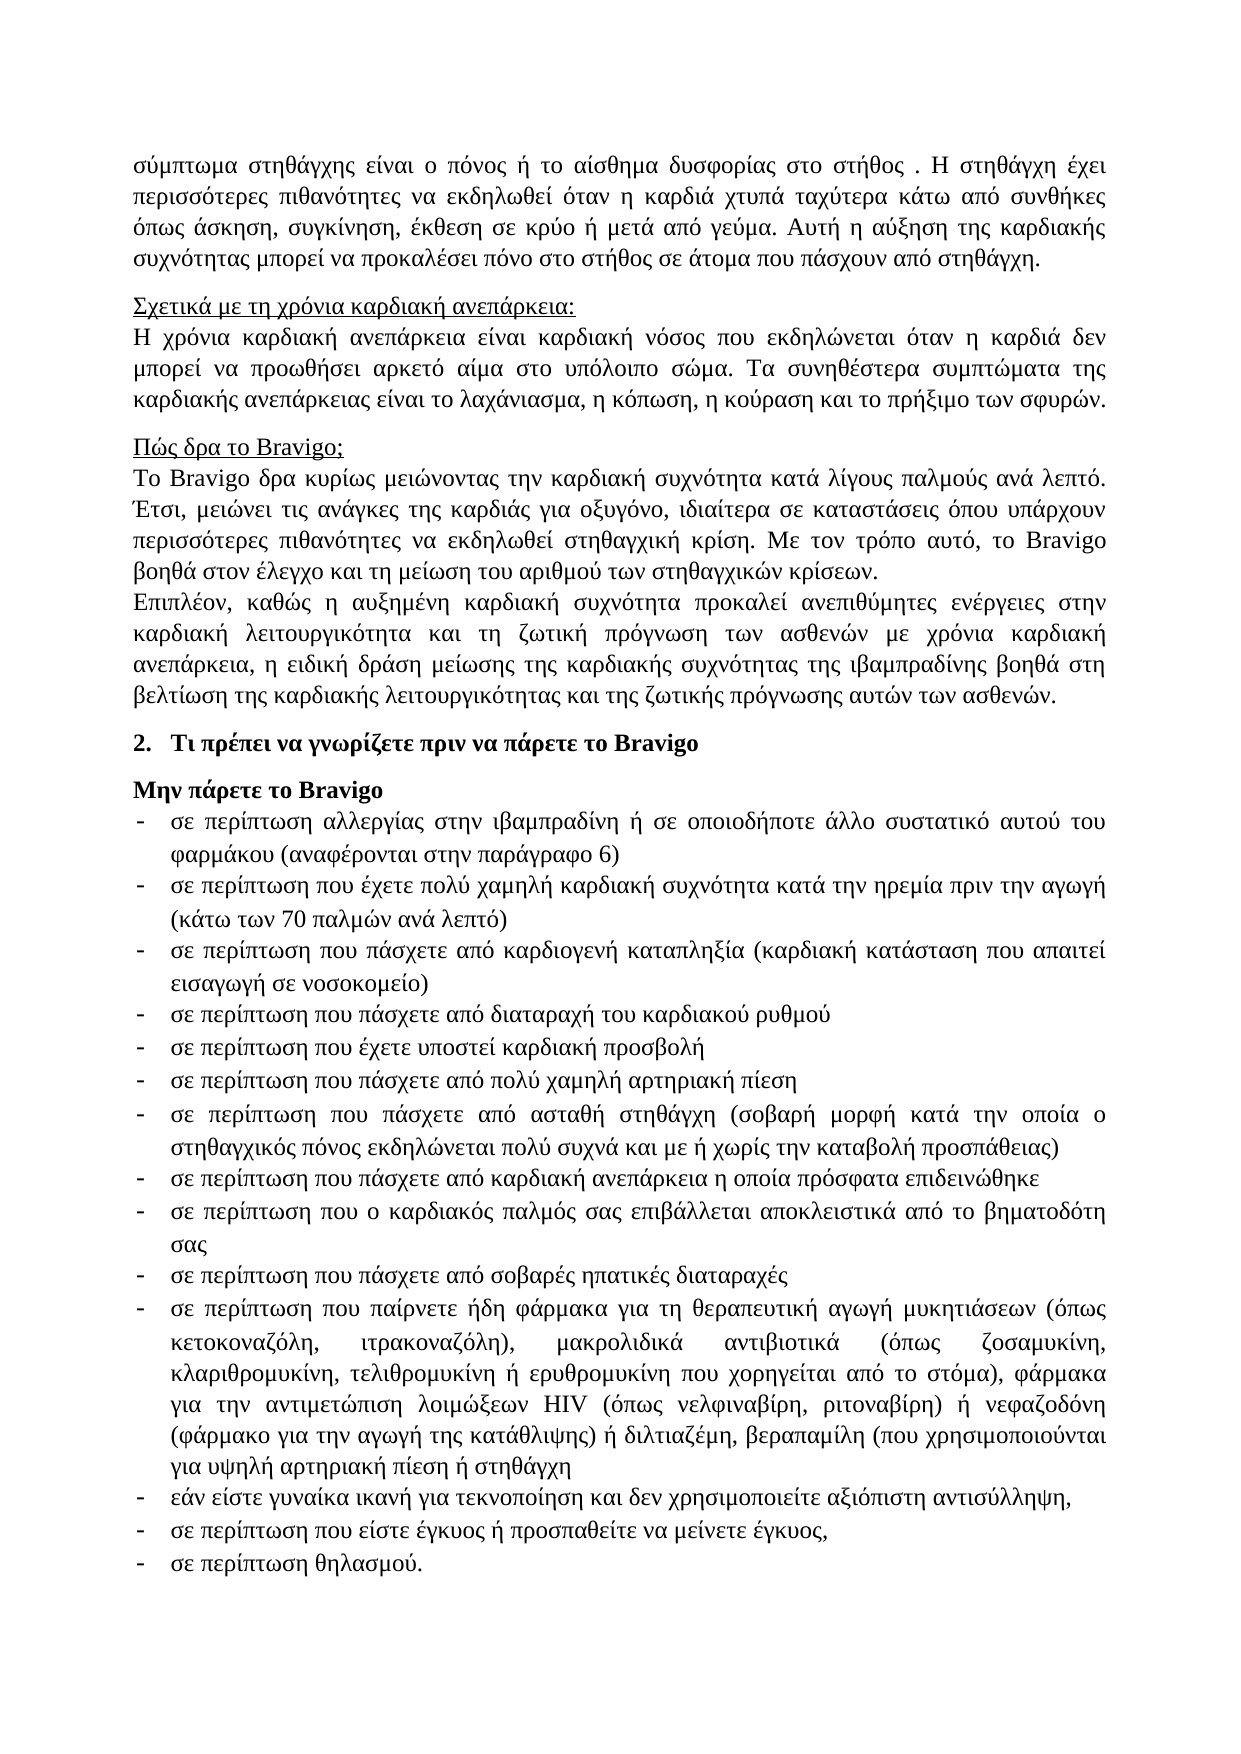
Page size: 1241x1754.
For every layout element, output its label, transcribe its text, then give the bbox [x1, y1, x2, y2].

list σε περίπτωση που πάσχετε από καρδιακή ανεπάρκεια η οποία πρόσφατα επιδεινώθηκε [133, 1163, 1107, 1194]
list σε περίπτωση που έχετε υποστεί καρδιακή προσβολή [133, 1032, 1107, 1063]
list σε περίπτωση που έχετε πολύ χαμηλή καρδιακή συχνότητα κατά την ηρεμία πριν την αγωγή (κάτω των 70 παλμών ανά λεπτό) [133, 871, 1107, 932]
list σε περίπτωση που πάσχετε από πολύ χαμηλή αρτηριακή πίεση [133, 1065, 1107, 1096]
text Η χρόνια καρδιακή ανεπάρκεια είναι καρδιακή νόσος που εκδηλώνεται όταν η καρδιά δεν μπορεί να προωθήσει αρκετό αίμα στο υπόλοιπο σώμα. Τα συνηθέστερα συμπτώματα της καρδιακής ανεπάρκειας είναι το λαχάνιασμα, η κόπωση, η κούραση και το πρήξιμο των σφυρών. [133, 322, 1107, 413]
list σε περίπτωση θηλασμού. [133, 1548, 1107, 1579]
text Το Bravigo δρα κυρίως μειώνοντας την καρδιακή συχνότητα κατά λίγους παλμούς ανά λεπτό. Έτσι, μειώνει τις ανάγκες της καρδιάς για οξυγόνο, ιδιαίτερα σε καταστάσεις όπου υπάρχουν περισσότερες πιθανότητες να εκδηλωθεί στηθαγχική κρίση. Με τον τρόπο αυτό, το Bravigo βοηθά στον έλεγχο και τη μείωση του αριθμού των στηθαγχικών κρίσεων. [133, 463, 1107, 584]
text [133, 150, 1107, 272]
list σε περίπτωση που ο καρδιακός παλμός σας επιβάλλεται αποκλειστικά από το βηματοδότη σας [133, 1196, 1107, 1258]
list Τι πρέπει να γνωρίζετε πριν να πάρετε το Bravigo [133, 728, 1107, 756]
text Πώς δρα το Bravigo; [133, 432, 1107, 460]
list σε περίπτωση που πάσχετε από διαταραχή του καρδιακού ρυθμού [133, 999, 1107, 1030]
list εάν είστε γυναίκα ικανή για τεκνοποίηση και δεν χρησιμοποιείτε αξιόπιστη αντισύλληψη, [133, 1482, 1107, 1513]
list σε περίπτωση που είστε έγκυος ή προσπαθείτε να μείνετε έγκυος, [133, 1515, 1107, 1546]
list σε περίπτωση που πάσχετε από ασταθή στηθάγχη (σοβαρή μορφή κατά την οποία ο στηθαγχικός πόνος εκδηλώνεται πολύ συχνά και με ή χωρίς την καταβολή προσπάθειας) [133, 1099, 1107, 1161]
list σε περίπτωση αλλεργίας στην ιβαμπραδίνη ή σε οποιοδήποτε άλλο συστατικό αυτού του φαρμάκου (αναφέρονται στην παράγραφο 6) [133, 806, 1107, 868]
text Σχετικά με τη χρόνια καρδιακή ανεπάρκεια: [133, 291, 1107, 319]
list σε περίπτωση που πάσχετε από καρδιογενή καταπληξία (καρδιακή κατάσταση που απαιτεί εισαγωγή σε νοσοκομείο) [133, 935, 1107, 997]
text Επιπλέον, καθώς η αυξημένη καρδιακή συχνότητα προκαλεί ανεπιθύμητες ενέργειες στην καρδιακή λειτουργικότητα και τη ζωτική πρόγνωση των ασθενών με χρόνια καρδιακή ανεπάρκεια, η ειδική δράση μείωσης της καρδιακής συχνότητας της ιβαμπραδίνης βοηθά στη βελτίωση της καρδιακής λειτουργικότητας και της ζωτικής πρόγνωσης αυτών των ασθενών. [133, 587, 1107, 709]
list σε περίπτωση που πάσχετε από σοβαρές ηπατικές διαταραχές [133, 1260, 1107, 1291]
text Μην πάρετε το Bravigo [133, 775, 1107, 804]
list σε περίπτωση που παίρνετε ήδη φάρμακα για τη θεραπευτική αγωγή μυκητιάσεων (όπως κετοκοναζόλη, ιτρακοναζόλη), μακρολιδικά αντιβιοτικά (όπως ζοσαμυκίνη, κλαριθρομυκίνη, τελιθρομυκίνη ή ερυθρομυκίνη που χορηγείται από το στόμα), φάρμακα για την αντιμετώπιση λοιμώξεων HIV (όπως νελφιναβίρη, ριτοναβίρη) ή νεφαζοδόνη (φάρμακο για την αγωγή της κατάθλιψης) ή διλτιαζέμη, βεραπαμίλη (που χρησιμοποιούνται για υψηλή αρτηριακή πίεση ή στηθάγχη [133, 1293, 1107, 1479]
